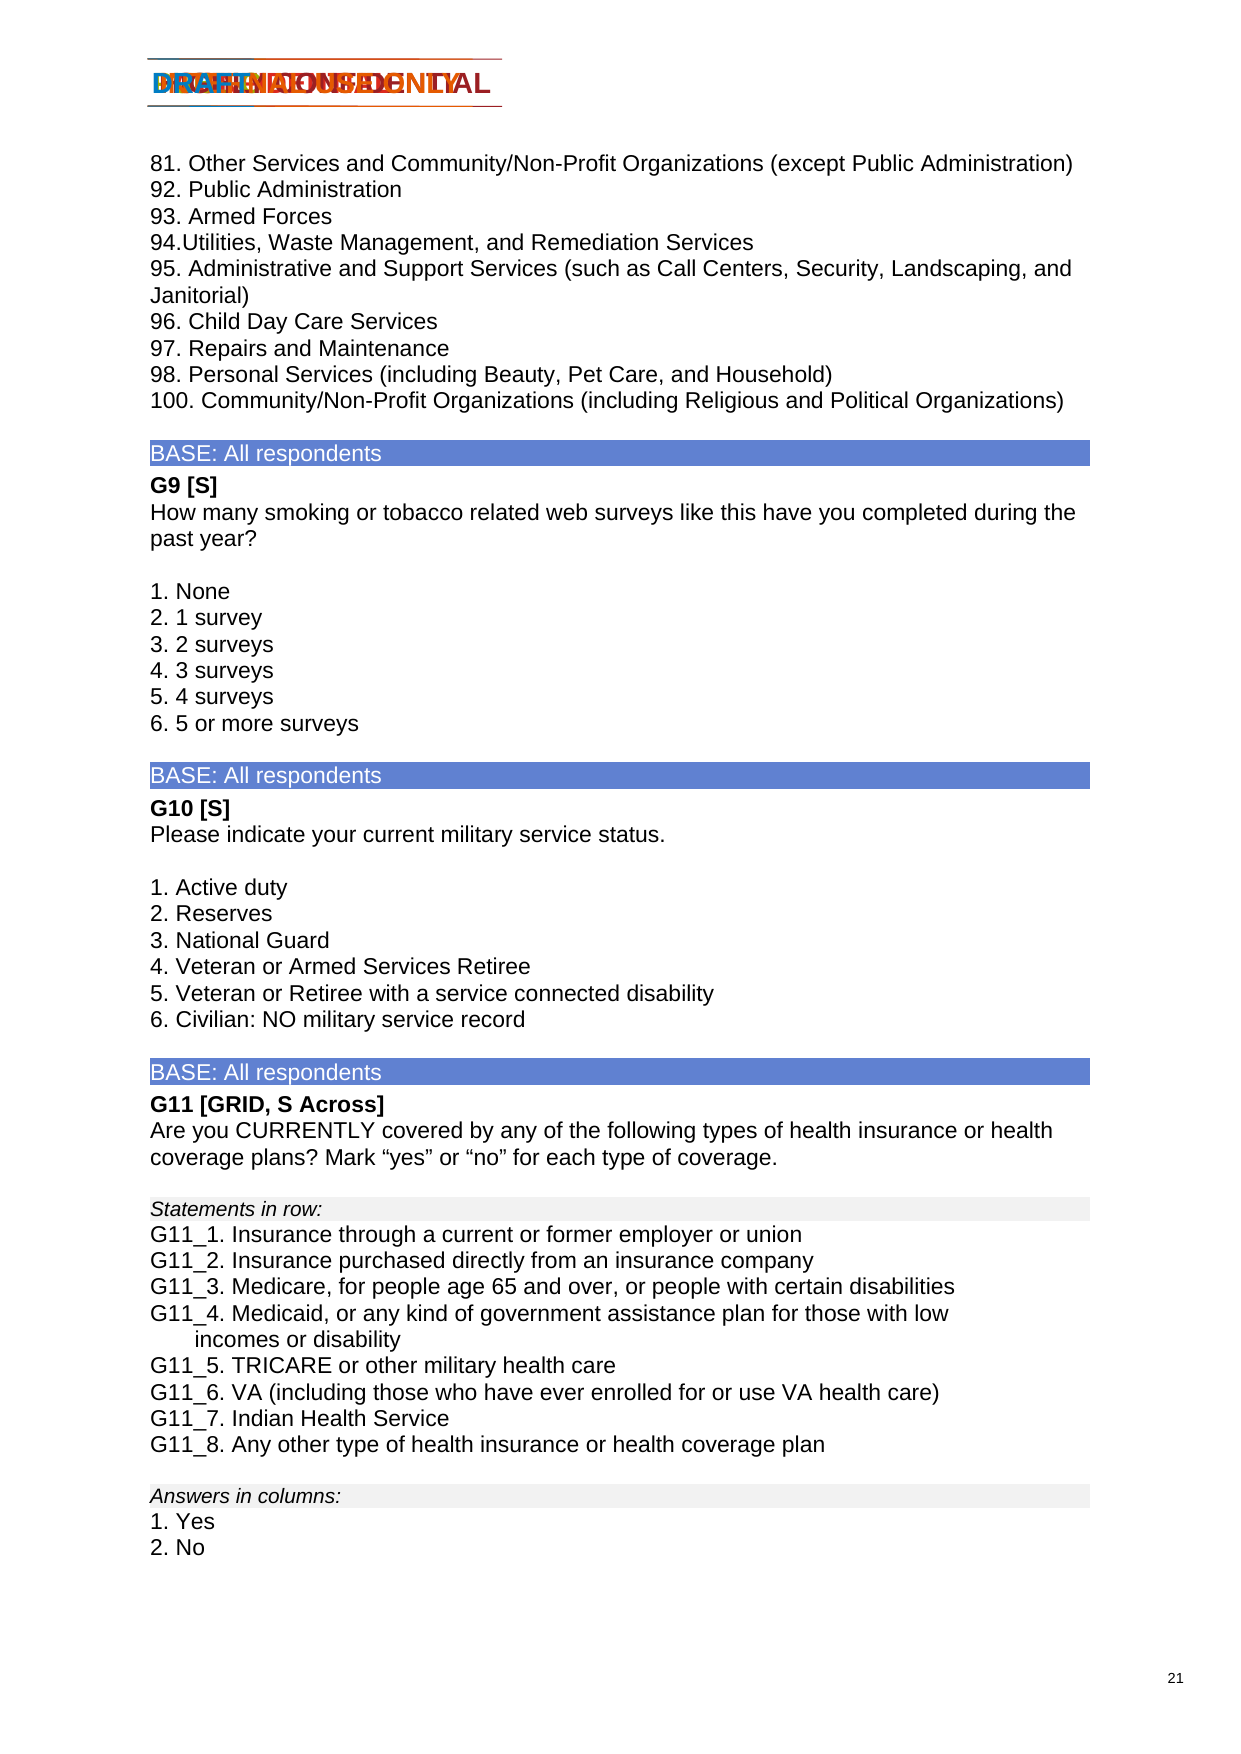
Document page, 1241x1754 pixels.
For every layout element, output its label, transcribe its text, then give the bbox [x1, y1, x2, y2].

text 6. 5 or more surveys [150, 710, 1090, 736]
text 96. Child Day Care Services [150, 308, 1090, 334]
text G11_3. Medicare, for people age 65 and over, or people with certain disabilities [150, 1273, 1090, 1299]
text BASE: All respondents [150, 1058, 1090, 1085]
text G11_4. Medicaid, or any kind of government assistance plan for those with low [150, 1299, 1090, 1326]
text G11_7. Indian Health Service [150, 1405, 1090, 1431]
text Please indicate your current military service status. [150, 821, 1090, 848]
text 3. 2 surveys [150, 631, 1090, 657]
text 4. 3 surveys [150, 657, 1090, 683]
text 92. Public Administration [150, 176, 1090, 203]
text Answers in columns: [150, 1484, 1090, 1508]
text Are you CURRENTLY covered by any of the following types of health insurance or health coverage plans? Mark “yes” or “no” for each type of coverage. [150, 1117, 1090, 1170]
text 1. None [150, 578, 1090, 604]
text G11_5. TRICARE or other military health care [150, 1352, 1090, 1379]
text 2. 1 survey [150, 604, 1090, 631]
text G11_1. Insurance through a current or former employer or union [150, 1221, 1090, 1247]
text 95. Administrative and Support Services (such as Call Centers, Security, Landscaping, and Janitorial) [150, 255, 1090, 308]
text G10 [S] [150, 795, 1090, 821]
text 2. No [150, 1534, 1090, 1561]
text 1. Active duty [150, 874, 1090, 900]
text 1. Yes [150, 1508, 1090, 1534]
text 3. National Guard [150, 927, 1090, 953]
text BASE: All respondents [150, 440, 1090, 466]
text Statements in row: [150, 1197, 1090, 1221]
text 81. Other Services and Community/Non-Profit Organizations (except Public Administration) [150, 150, 1090, 176]
text 97. Repairs and Maintenance [150, 334, 1090, 361]
text G9 [S] [150, 472, 1090, 499]
text G11_6. VA (including those who have ever enrolled for or use VA health care) [150, 1379, 1090, 1405]
text 98. Personal Services (including Beauty, Pet Care, and Household) [150, 361, 1090, 387]
text 2. Reserves [150, 900, 1090, 927]
text G11_2. Insurance purchased directly from an insurance company [150, 1247, 1090, 1273]
text incomes or disability [150, 1326, 1090, 1352]
text 100. Community/Non-Profit Organizations (including Religious and Political Organizations) [150, 387, 1090, 413]
text BASE: All respondents [150, 762, 1090, 789]
text 94.Utilities, Waste Management, and Remediation Services [150, 229, 1090, 255]
text G11 [GRID, S Across] [150, 1091, 1090, 1117]
text 5. Veteran or Retiree with a service connected disability [150, 979, 1090, 1006]
text How many smoking or tobacco related web surveys like this have you completed during the past year? [150, 499, 1090, 552]
text 5. 4 surveys [150, 683, 1090, 710]
text 4. Veteran or Armed Services Retiree [150, 953, 1090, 979]
text G11_8. Any other type of health insurance or health coverage plan [150, 1431, 1090, 1458]
text 93. Armed Forces [150, 203, 1090, 229]
text 6. Civilian: NO military service record [150, 1006, 1090, 1032]
